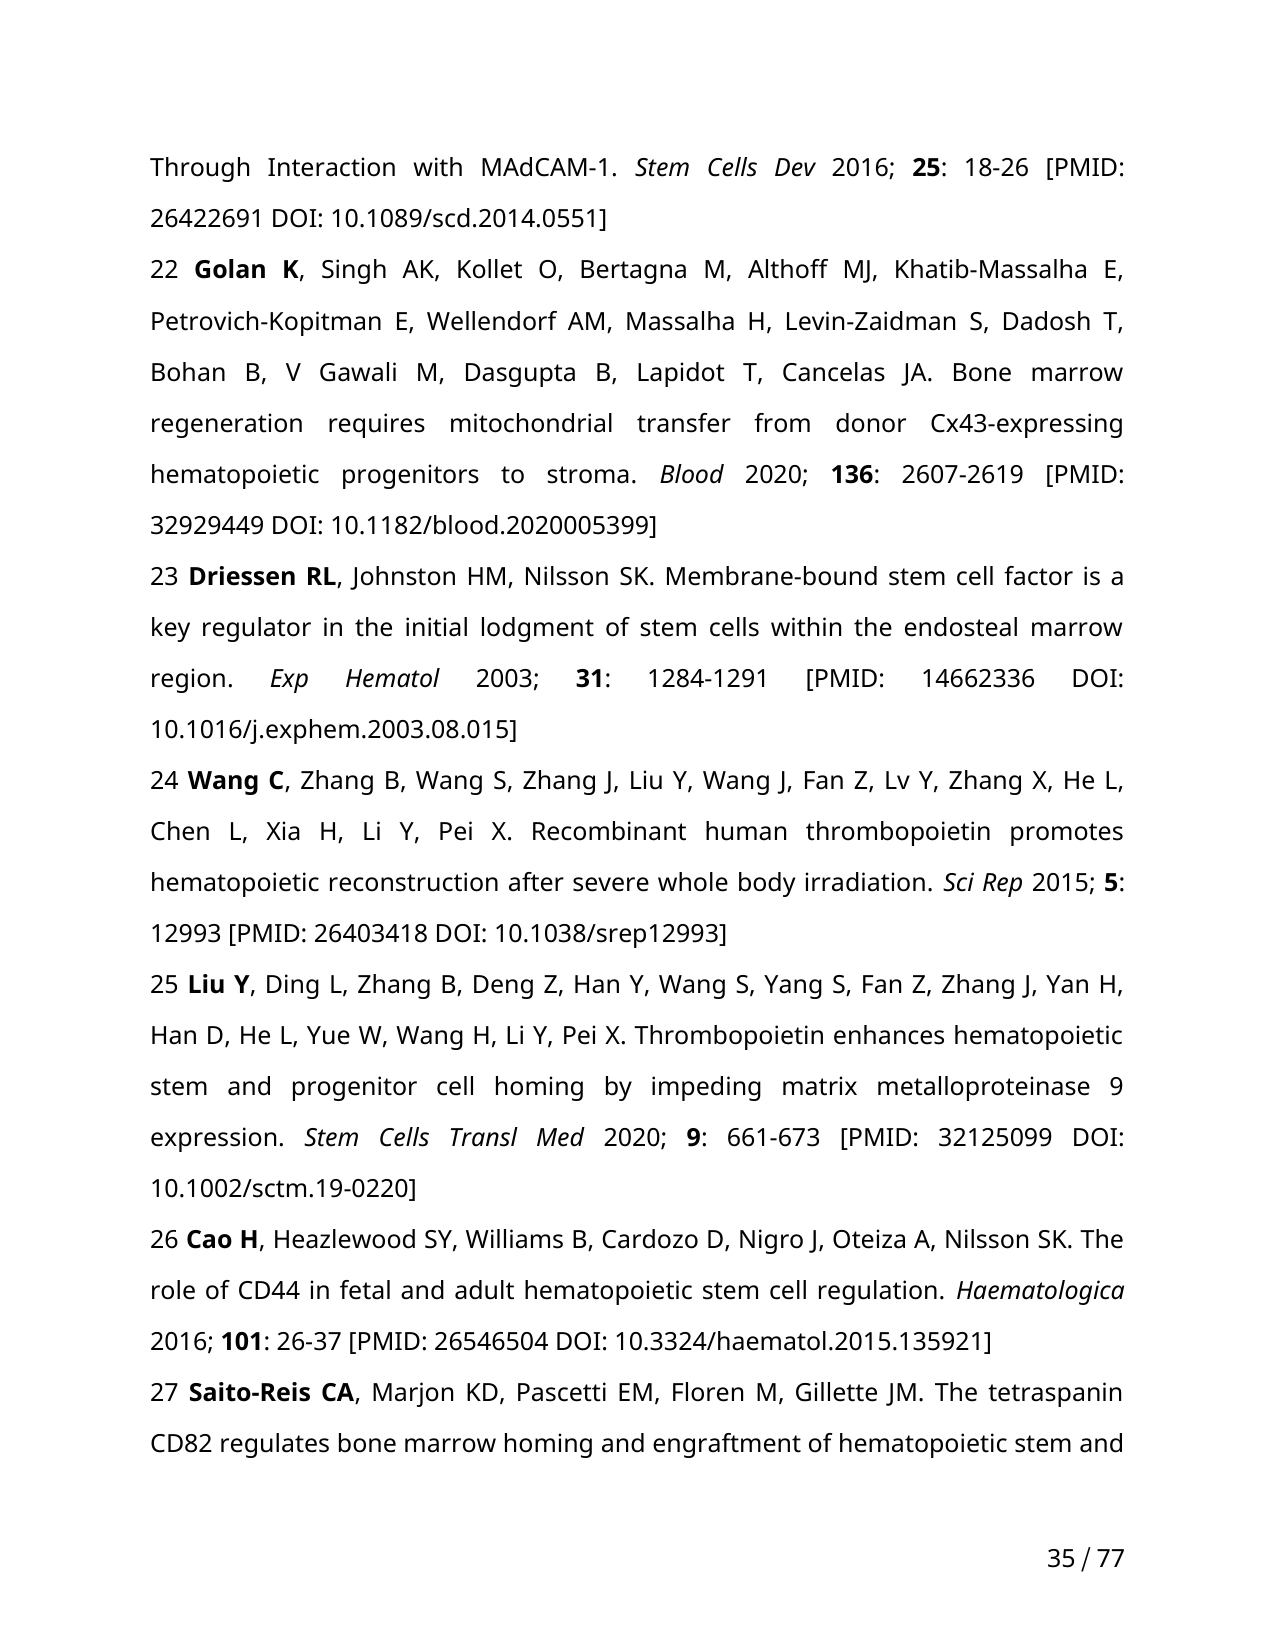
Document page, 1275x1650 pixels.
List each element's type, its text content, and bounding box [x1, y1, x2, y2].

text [150, 1375, 1125, 1460]
text 25 Liu Y, Ding L, Zhang B, Deng Z, Han Y, Wang S, Yang S, Fan Z, Zhang J, Yan H, Han D, He L, Yue W, Wang H, Li Y, Pei X. Thrombopoietin enhances hematopoietic stem and progenitor cell homing by impeding matrix metalloproteinase 9 expression. Stem Cells Transl Med 2020; 9: 661-673 [PMID: 32125099 DOI: 10.1002/sctm.19-0220] [150, 967, 1125, 1205]
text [150, 150, 1125, 235]
text 24 Wang C, Zhang B, Wang S, Zhang J, Liu Y, Wang J, Fan Z, Lv Y, Zhang X, He L, Chen L, Xia H, Li Y, Pei X. Recombinant human thrombopoietin promotes hematopoietic reconstruction after severe whole body irradiation. Sci Rep 2015; 5: 12993 [PMID: 26403418 DOI: 10.1038/srep12993] [150, 762, 1125, 950]
text 26 Cao H, Heazlewood SY, Williams B, Cardozo D, Nigro J, Oteiza A, Nilsson SK. The role of CD44 in fetal and adult hematopoietic stem cell regulation. Haematologica 2016; 101: 26-37 [PMID: 26546504 DOI: 10.3324/haematol.2015.135921] [150, 1222, 1125, 1358]
text 23 Driessen RL, Johnston HM, Nilsson SK. Membrane-bound stem cell factor is a key regulator in the initial lodgment of stem cells within the endosteal marrow region. Exp Hematol 2003; 31: 1284-1291 [PMID: 14662336 DOI: 10.1016/j.exphem.2003.08.015] [150, 558, 1125, 746]
text 22 Golan K, Singh AK, Kollet O, Bertagna M, Althoff MJ, Khatib-Massalha E, Petrovich-Kopitman E, Wellendorf AM, Massalha H, Levin-Zaidman S, Dadosh T, Bohan B, V Gawali M, Dasgupta B, Lapidot T, Cancelas JA. Bone marrow regeneration requires mitochondrial transfer from donor Cx43-expressing hematopoietic progenitors to stroma. Blood 2020; 136: 2607-2619 [PMID: 32929449 DOI: 10.1182/blood.2020005399] [150, 252, 1125, 541]
